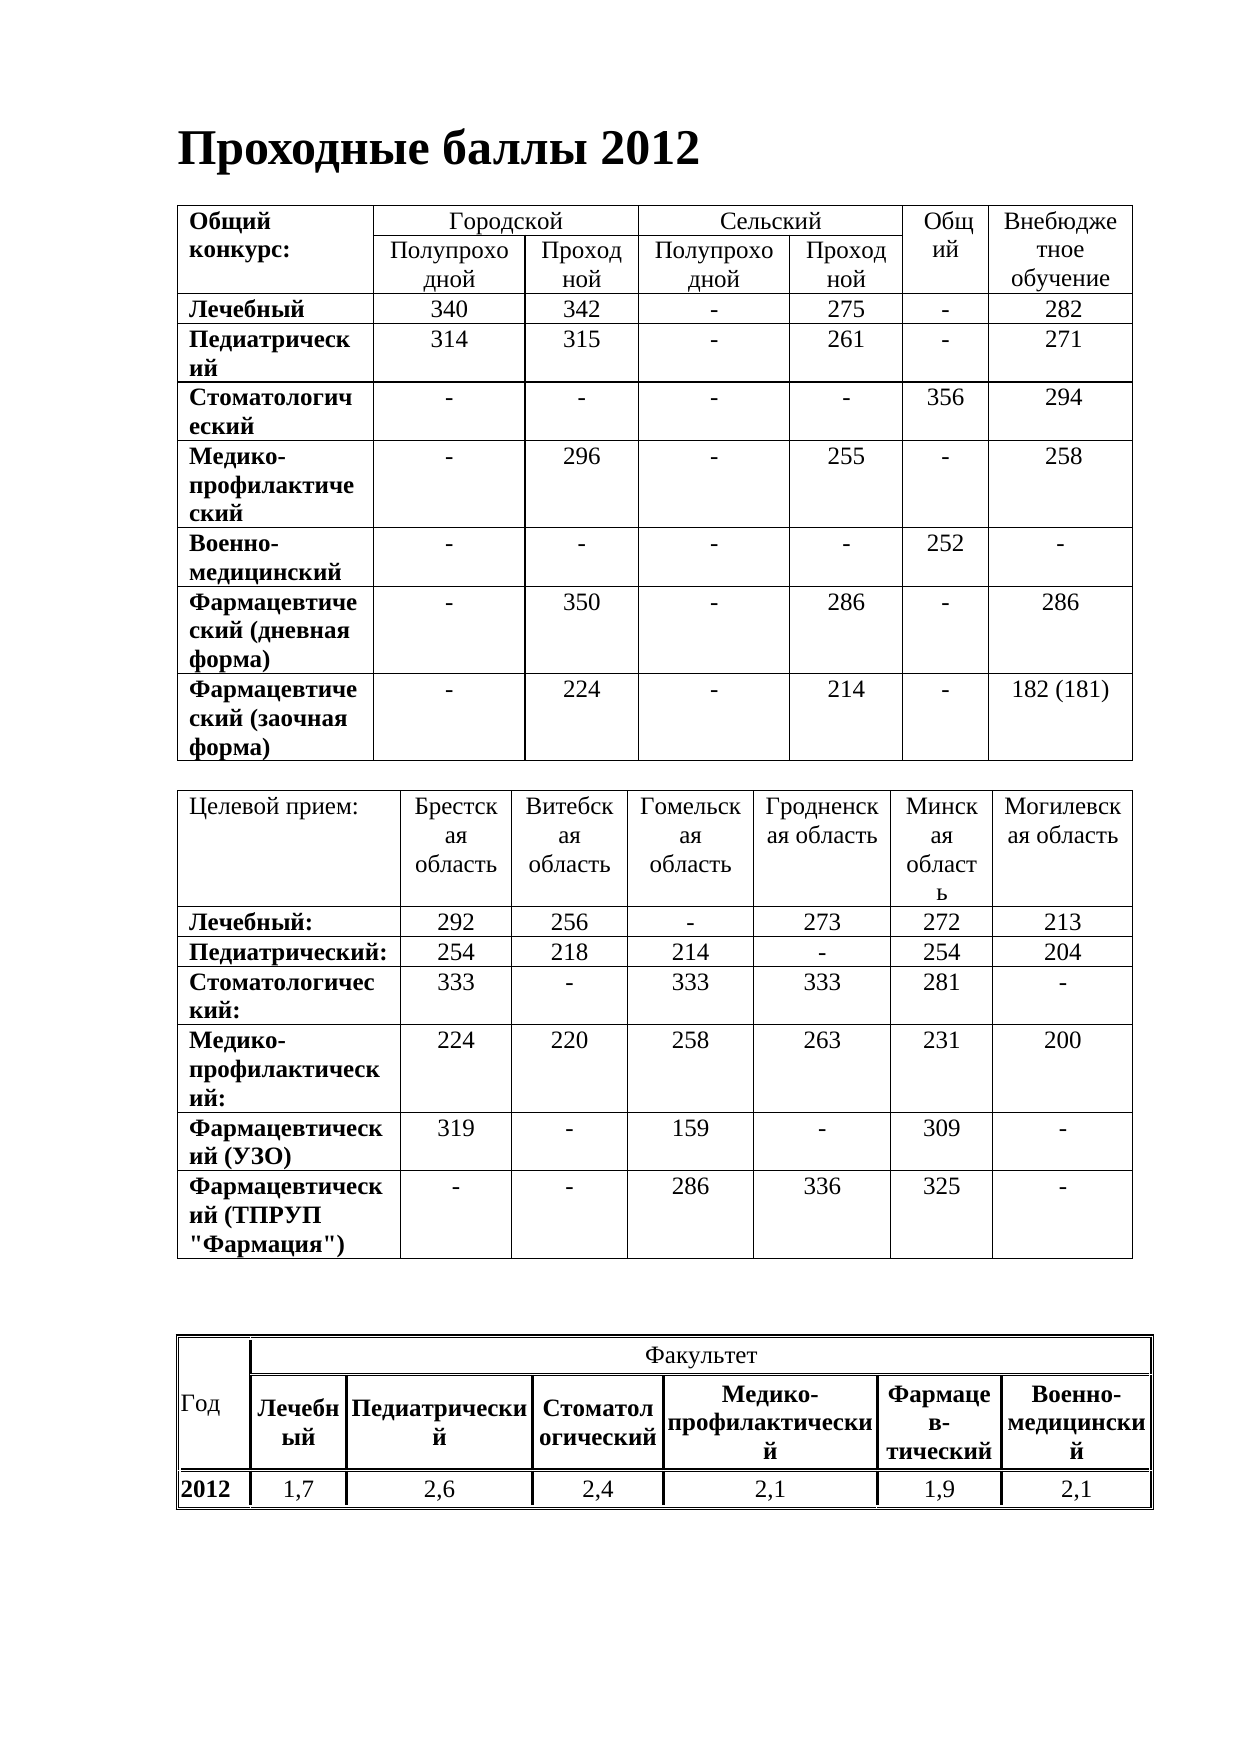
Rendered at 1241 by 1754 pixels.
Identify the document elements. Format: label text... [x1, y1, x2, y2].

table_cell Лечебный [178, 294, 373, 323]
table_cell 220 [512, 1025, 627, 1112]
table_cell Лечебный: [178, 907, 400, 936]
table_cell 258 [628, 1025, 753, 1112]
table_cell 254 [401, 937, 511, 966]
table_cell - [903, 674, 988, 760]
table_header Сельский [639, 206, 902, 234]
table_header Целевой прием: [178, 791, 400, 906]
table_header Гомельская область [628, 791, 753, 906]
table_cell Медико-профилактический [665, 1376, 876, 1468]
table_cell 356 [903, 383, 988, 440]
table_cell Педиатрический: [178, 937, 400, 966]
table_cell 286 [989, 587, 1132, 673]
table_cell 336 [754, 1171, 890, 1257]
table_cell - [754, 937, 890, 966]
table_cell 273 [754, 907, 890, 936]
table_cell 286 [628, 1171, 753, 1257]
table_cell - [639, 528, 789, 586]
table_cell Военно-медицинский [1003, 1373, 1151, 1468]
table_cell 309 [891, 1113, 992, 1170]
table_cell 213 [993, 907, 1132, 936]
table_header Внебюджетное обучение [989, 206, 1132, 293]
table_cell 282 [989, 294, 1132, 323]
table_cell - [374, 528, 524, 586]
table_cell 296 [526, 441, 638, 527]
table_cell - [512, 1113, 627, 1170]
table_cell 1,7 [250, 1472, 346, 1506]
table_cell Проходной [790, 236, 902, 293]
table_cell 256 [512, 907, 627, 936]
table_cell 182 (181) [989, 674, 1132, 760]
table_header Витебская область [512, 791, 627, 906]
table_cell - [374, 383, 524, 440]
table_cell 286 [790, 587, 902, 673]
table_cell Стоматологический: [178, 967, 400, 1024]
table_cell 224 [526, 674, 638, 760]
table_cell 214 [628, 937, 753, 966]
table_cell - [903, 324, 988, 381]
table_cell Фармацевтический (заочная форма) [178, 674, 373, 760]
table_cell 271 [989, 324, 1132, 381]
table_cell - [374, 587, 524, 673]
table_cell - [639, 587, 789, 673]
table_cell 214 [790, 674, 902, 760]
table_cell 272 [891, 907, 992, 936]
table_cell - [526, 528, 638, 586]
table_cell Медико-профилактический [178, 441, 373, 527]
table_cell 294 [989, 383, 1132, 440]
table_cell - [903, 441, 988, 527]
table_cell 1,9 [877, 1472, 1001, 1506]
table_cell 2,1 [1001, 1468, 1151, 1506]
table_cell 340 [374, 294, 524, 323]
table_header Факультет [250, 1338, 1150, 1372]
table_header Минская область [891, 791, 992, 906]
table_cell 314 [374, 324, 524, 381]
table_cell 281 [891, 967, 992, 1024]
table_cell 224 [401, 1025, 511, 1112]
table_cell 333 [401, 967, 511, 1024]
table_cell 350 [526, 587, 638, 673]
table_cell 319 [401, 1113, 511, 1170]
table_cell 2,6 [346, 1472, 532, 1506]
table_cell - [790, 528, 902, 586]
table_cell - [993, 1113, 1132, 1170]
table_cell Фармацевтический (ТПРУП "Фармация") [178, 1171, 400, 1257]
table_header Брестская область [401, 791, 511, 906]
table_cell 252 [903, 528, 988, 586]
table_cell Педиатрический [348, 1376, 531, 1468]
table_header Гродненская область [754, 791, 890, 906]
table_cell - [374, 441, 524, 527]
table_cell Стоматологический [534, 1376, 662, 1468]
table_cell 159 [628, 1113, 753, 1170]
table_cell Педиатрический [178, 324, 373, 381]
table_cell Лечебный [252, 1376, 345, 1468]
table_cell - [903, 587, 988, 673]
table_cell 333 [754, 967, 890, 1024]
table_cell Фармацевтический [879, 1376, 1000, 1468]
table_cell 255 [790, 441, 902, 527]
table_cell Стоматологический [178, 383, 373, 440]
table_cell - [401, 1171, 511, 1257]
table_cell Полупроходной [374, 236, 524, 293]
table_cell 263 [754, 1025, 890, 1112]
table_cell 204 [993, 937, 1132, 966]
table_cell 200 [993, 1025, 1132, 1112]
table_cell - [993, 1171, 1132, 1257]
table_cell 333 [628, 967, 753, 1024]
table_cell - [639, 383, 789, 440]
table_cell Полупроходной [639, 236, 789, 293]
table_cell Проходной [526, 236, 638, 293]
table_cell 325 [891, 1171, 992, 1257]
table_cell 2012 [179, 1468, 250, 1506]
table_cell 258 [989, 441, 1132, 527]
table_header Могилевская область [993, 791, 1132, 906]
table_cell - [628, 907, 753, 936]
table_cell - [639, 674, 789, 760]
table_cell 275 [790, 294, 902, 323]
table_header Год [179, 1338, 250, 1468]
table_cell 254 [891, 937, 992, 966]
text Проходные баллы 2012 [177, 118, 1152, 176]
table_cell 2,4 [532, 1472, 663, 1506]
table_cell Медико-профилактический: [178, 1025, 400, 1112]
table_cell Военно-медицинский [178, 528, 373, 586]
table_cell - [639, 324, 789, 381]
table_cell 2,1 [663, 1472, 877, 1506]
table_cell 261 [790, 324, 902, 381]
table_cell 342 [526, 294, 638, 323]
table_cell - [639, 441, 789, 527]
table_cell 315 [526, 324, 638, 381]
table_cell Фармацевтический (УЗО) [178, 1113, 400, 1170]
table_cell - [374, 674, 524, 760]
table_cell - [989, 528, 1132, 586]
table_cell - [639, 294, 789, 323]
table_header Общий конкурс: [178, 206, 373, 293]
table_cell 231 [891, 1025, 992, 1112]
table_cell - [993, 967, 1132, 1024]
table_cell 292 [401, 907, 511, 936]
table_cell - [512, 967, 627, 1024]
table_cell - [754, 1113, 890, 1170]
table_cell - [512, 1171, 627, 1257]
table_cell - [903, 294, 988, 323]
table_header Общий [903, 206, 988, 293]
table_cell - [526, 383, 638, 440]
table_header Городской [374, 206, 638, 234]
table_cell - [790, 383, 902, 440]
table_cell 218 [512, 937, 627, 966]
table_cell Фармацевтический (дневная форма) [178, 587, 373, 673]
